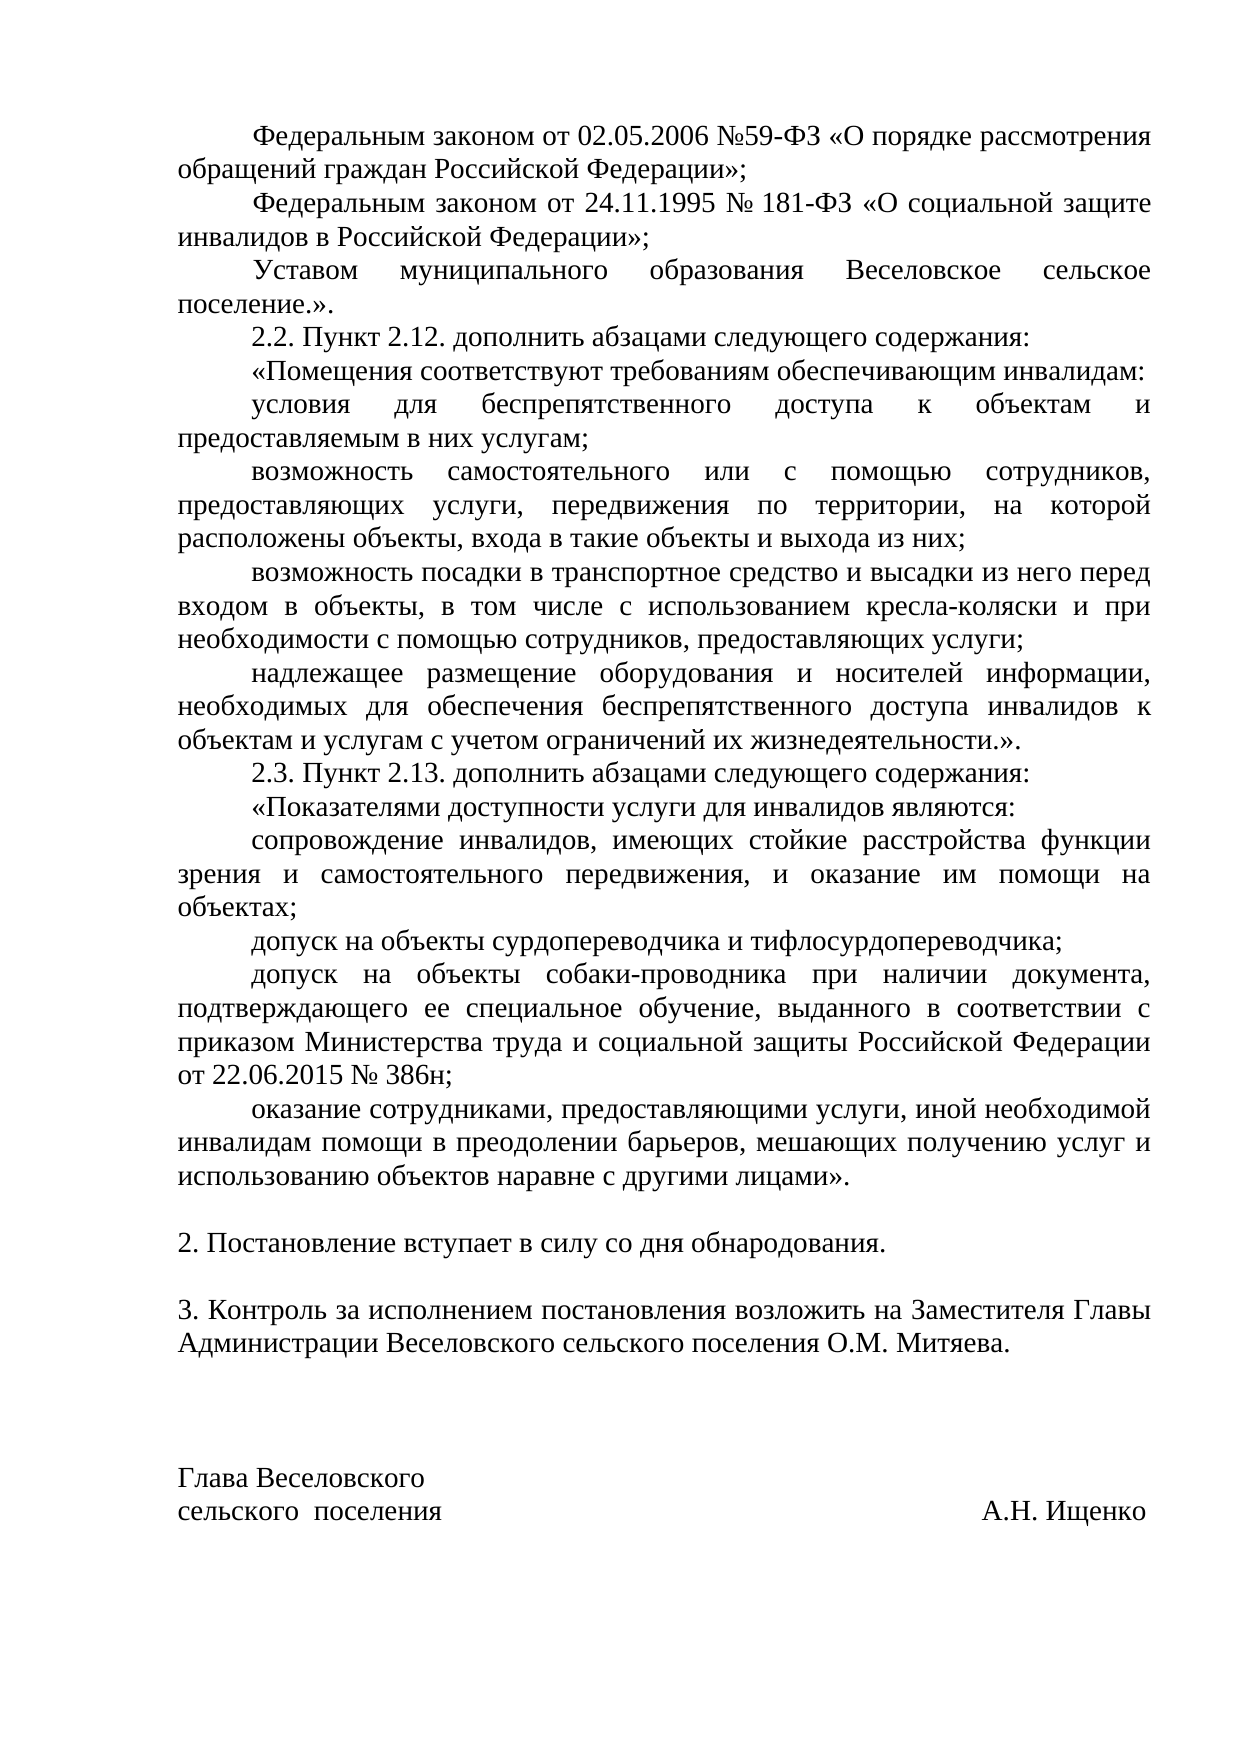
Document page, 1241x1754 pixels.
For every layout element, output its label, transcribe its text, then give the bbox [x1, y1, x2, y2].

text возможность посадки в транспортное средство и высадки из него перед входом в объекты, в том числе с использованием кресла-коляски и при необходимости с помощью сотрудников, предоставляющих услуги; [177, 554, 1152, 655]
text 3. Контроль за исполнением постановления возложить на Заместителя Главы Администрации Веселовского сельского поселения О.М. Митяева. [177, 1292, 1152, 1359]
text надлежащее размещение оборудования и носителей информации, необходимых для обеспечения беспрепятственного доступа инвалидов к объектам и услугам с учетом ограничений их жизнедеятельности.». [177, 655, 1152, 755]
text возможность самостоятельного или с помощью сотрудников, предоставляющих услуги, передвижения по территории, на которой расположены объекты, входа в такие объекты и выхода из них; [177, 453, 1152, 554]
text Федеральным законом от 24.11.1995 № 181-ФЗ «О социальной защите инвалидов в Российской Федерации»; [177, 185, 1152, 252]
text сопровождение инвалидов, имеющих стойкие расстройства функции зрения и самостоятельного передвижения, и оказание им помощи на объектах; [177, 822, 1152, 923]
text условия для беспрепятственного доступа к объектам и предоставляемым в них услугам; [177, 386, 1152, 453]
text допуск на объекты собаки-проводника при наличии документа, подтверждающего ее специальное обучение, выданного в соответствии с приказом Министерства труда и социальной защиты Российской Федерации от 22.06.2015 № 386н; [177, 957, 1152, 1091]
text сельского поселения А.Н. Ищенко [177, 1493, 1152, 1527]
text Уставом муниципального образования Веселовское сельское поселение.». [177, 252, 1152, 319]
text допуск на объекты сурдопереводчика и тифлосурдопереводчика; [177, 923, 1152, 957]
text Глава Веселовского [177, 1460, 1152, 1493]
text Федеральным законом от 02.05.2006 №59-ФЗ «О порядке рассмотрения обращений граждан Российской Федерации»; [177, 118, 1152, 185]
text «Показателями доступности услуги для инвалидов являются: [177, 789, 1152, 822]
text 2.3. Пункт 2.13. дополнить абзацами следующего содержания: [177, 755, 1152, 789]
text 2. Постановление вступает в силу со дня обнародования. [177, 1225, 1152, 1258]
text оказание сотрудниками, предоставляющими услуги, иной необходимой инвалидам помощи в преодолении барьеров, мешающих получению услуг и использованию объектов наравне с другими лицами». [177, 1091, 1152, 1191]
text 2.2. Пункт 2.12. дополнить абзацами следующего содержания: [177, 319, 1152, 353]
text «Помещения соответствуют требованиям обеспечивающим инвалидам: [177, 353, 1152, 386]
